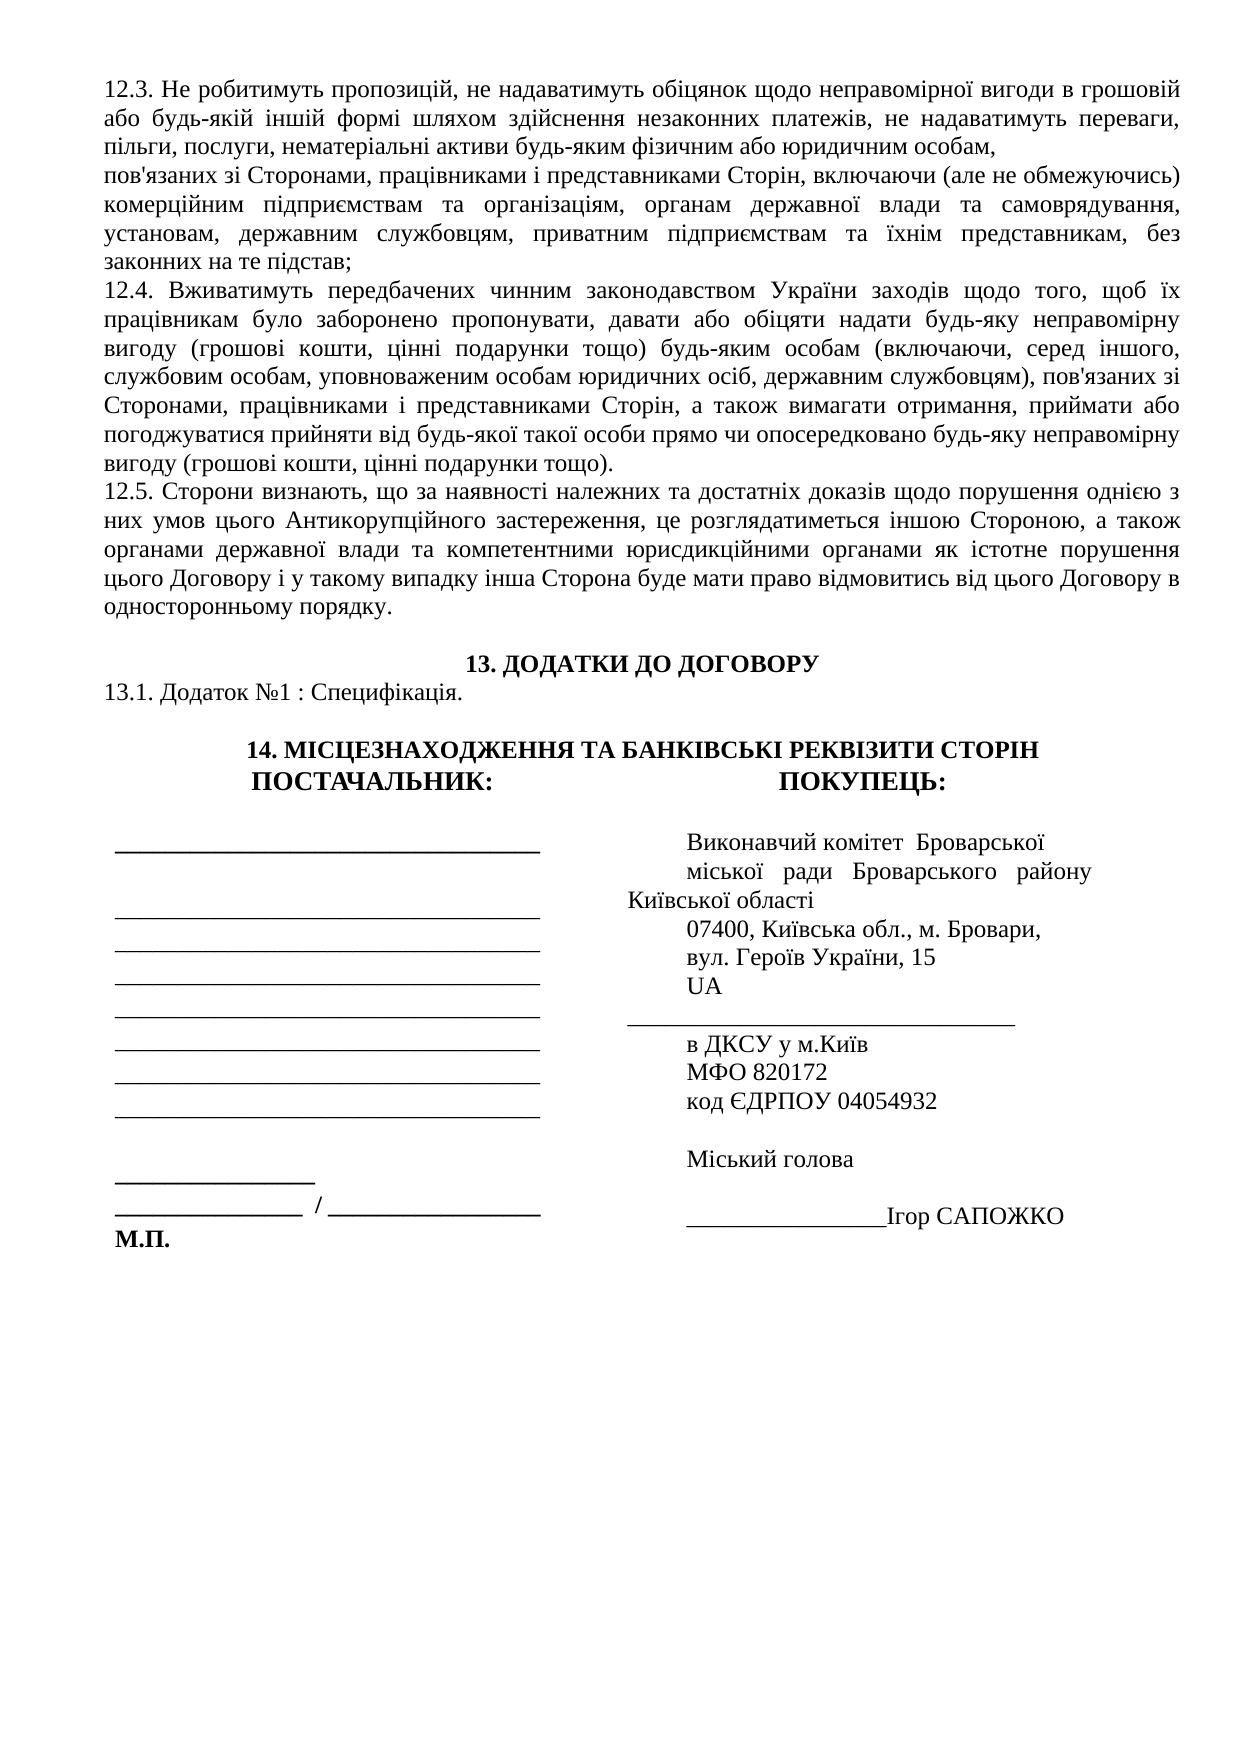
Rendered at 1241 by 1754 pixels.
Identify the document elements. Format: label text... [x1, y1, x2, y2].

text 14. МІСЦЕЗНАХОДЖЕННЯ ТА БАНКІВСЬКІ РЕКВІЗИТИ СТОРІН [103, 735, 1182, 764]
text 12.4. Вживатимуть передбачених чинним законодавством України заходів щодо того, щоб їх працівникам було заборонено пропонувати, давати або обіцяти надати будь-яку неправомірну вигоду (грошові кошти, цінні подарунки тощо) будь-яким особам (включаючи, серед іншого, службовим особам, уповноваженим особам юридичних осіб, державним службовцям), пов'язаних зі Сторонами, працівниками і представниками Сторін, а також вимагати отримання, приймати або погоджуватися прийняти від будь-якої такої особи прямо чи опосередковано будь-яку неправомірну вигоду (грошові кошти, цінні подарунки тощо). [103, 275, 1181, 476]
list 13. ДОДАТКИ ДО ДОГОВОРУ [103, 649, 1181, 677]
text пов'язаних зі Сторонами, працівниками і представниками Сторін, включаючи (але не обмежуючись) комерційним підприємствам та організаціям, органам державної влади та самоврядування, установам, державним службовцям, приватним підприємствам та їхнім представникам, без законних на те підстав; [103, 160, 1181, 275]
text ПОСТАЧАЛЬНИК: ПОКУПЕЦЬ: [177, 765, 1181, 796]
table_header __________________________________ __________________________________ __________________________________ __________________________________ __________________________________ __________________________________ __________________________________ __________________________________ ________________ _______________ / _________________ М.П. [104, 828, 616, 1290]
table_header Виконавчий комітет Броварської міської ради Броварського району Київської області 07400, Київська обл., м. Бровари, вул. Героїв України, 15 UA _______________________________ в ДКСУ у м.Київ МФО 820172 код ЄДРПОУ 04054932 Міський голова ________________Ігор САПОЖКО [616, 828, 1103, 1290]
list 13.1. Додаток №1 : Специфікація. [103, 677, 1181, 706]
text 12.3. Не робитимуть пропозицій, не надаватимуть обіцянок щодо неправомірної вигоди в грошовій або будь-якій іншій формі шляхом здійснення незаконних платежів, не надаватимуть переваги, пільги, послуги, нематеріальні активи будь-яким фізичним або юридичним особам, [103, 74, 1181, 160]
text 12.5. Сторони визнають, що за наявності належних та достатніх доказів щодо порушення однією з них умов цього Антикорупційного застереження, це розглядатиметься іншою Стороною, а також органами державної влади та компетентними юрисдикційними органами як істотне порушення цього Договору і у такому випадку інша Сторона буде мати право відмовитись від цього Договору в односторонньому порядку. [103, 476, 1181, 620]
